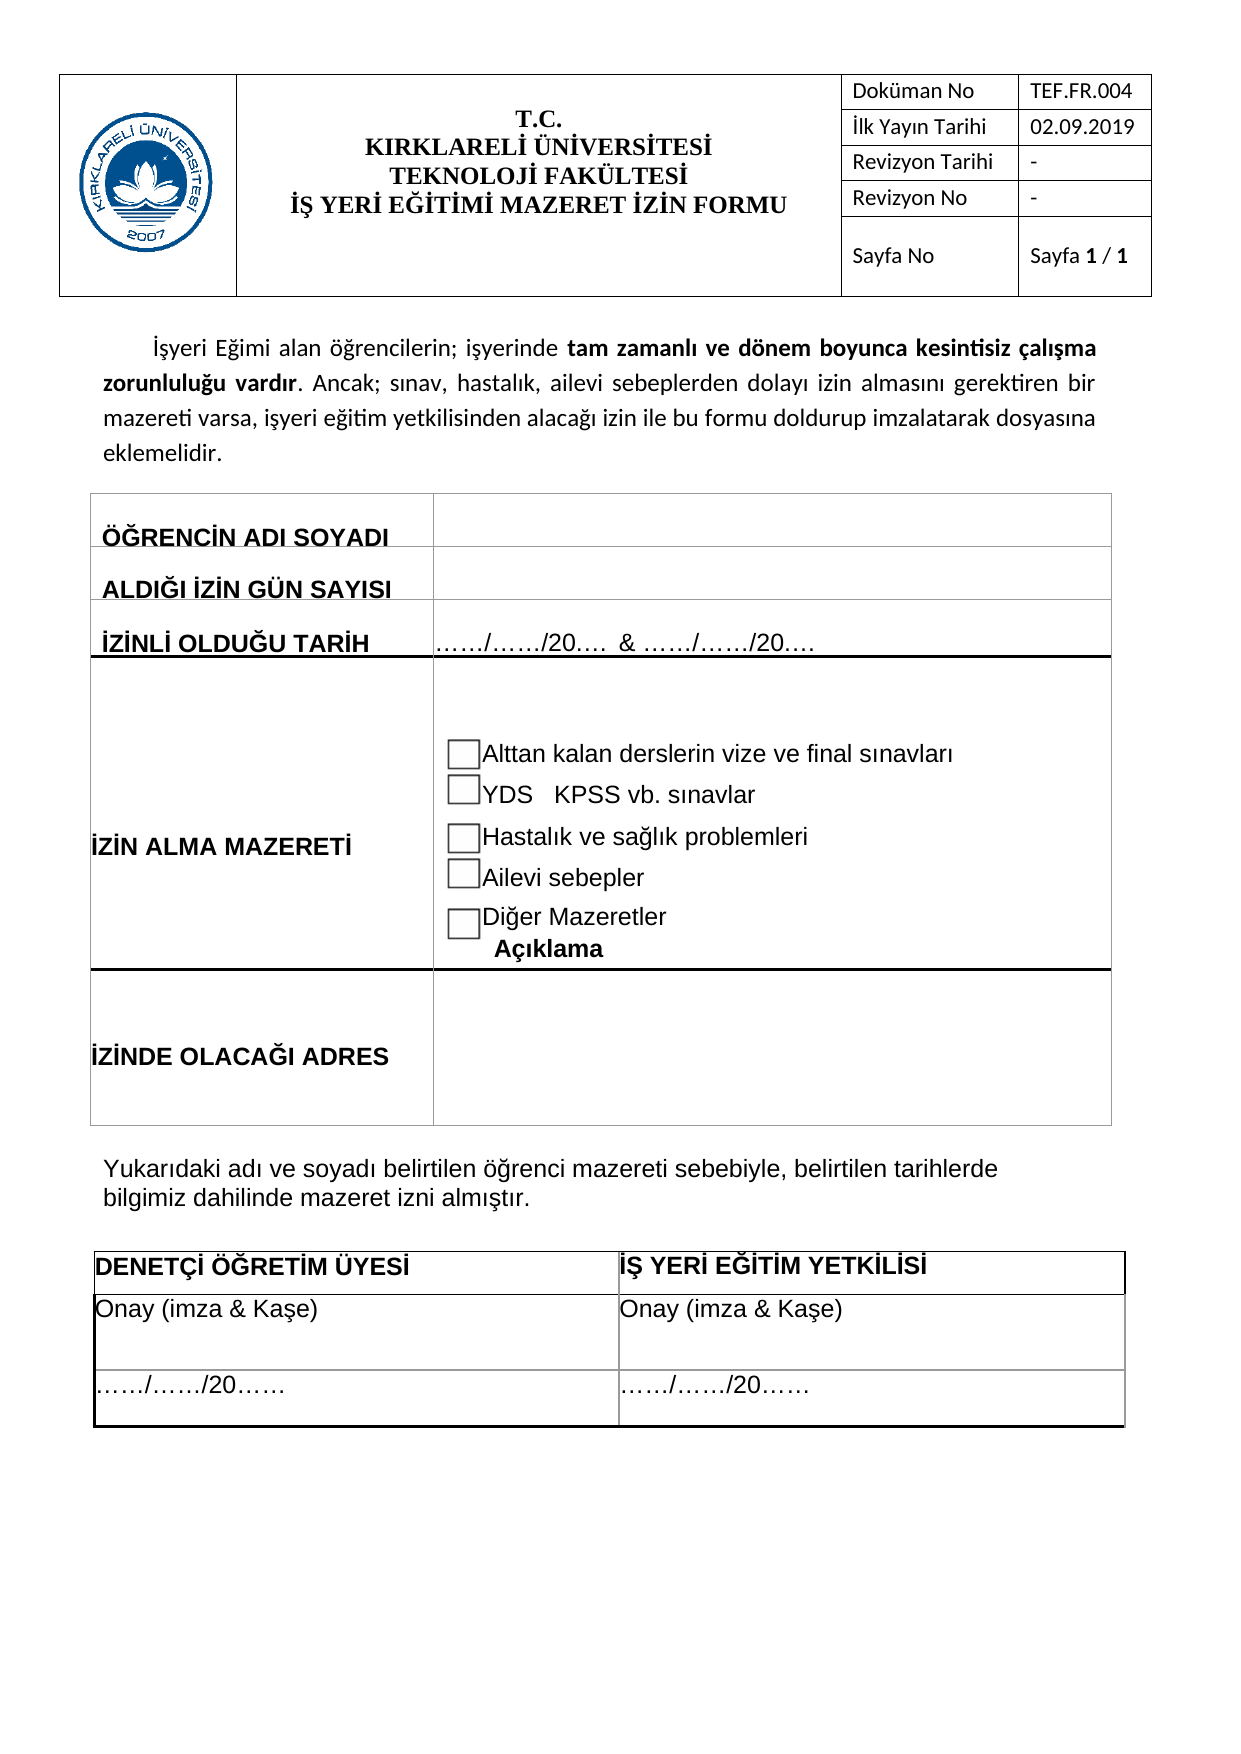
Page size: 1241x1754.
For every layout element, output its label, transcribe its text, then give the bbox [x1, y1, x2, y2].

picture [74, 105, 222, 263]
picture [444, 736, 483, 807]
table_header İşyeri Eğimi alan öğrencilerin; işyerinde tam zamanlı ve dönem boyunca kesintisiz çalışma zorunluluğu vardır. Ancak; sınav, hastalık, ailevi sebeplerden dolayı izin almasını gerektiren bir mazereti varsa, işyeri eğitim yetkilisinden alacağı izin ile bu formu doldurup imzalatarak dosyasına eklemelidir. Yukarıdaki adı ve soyadı belirtilen öğrenci mazereti sebebiyle, belirtilen tarihlerde bilgimiz dahilinde mazeret izni almıştır. [70, 325, 1125, 1428]
picture [444, 906, 483, 942]
picture [444, 820, 483, 891]
